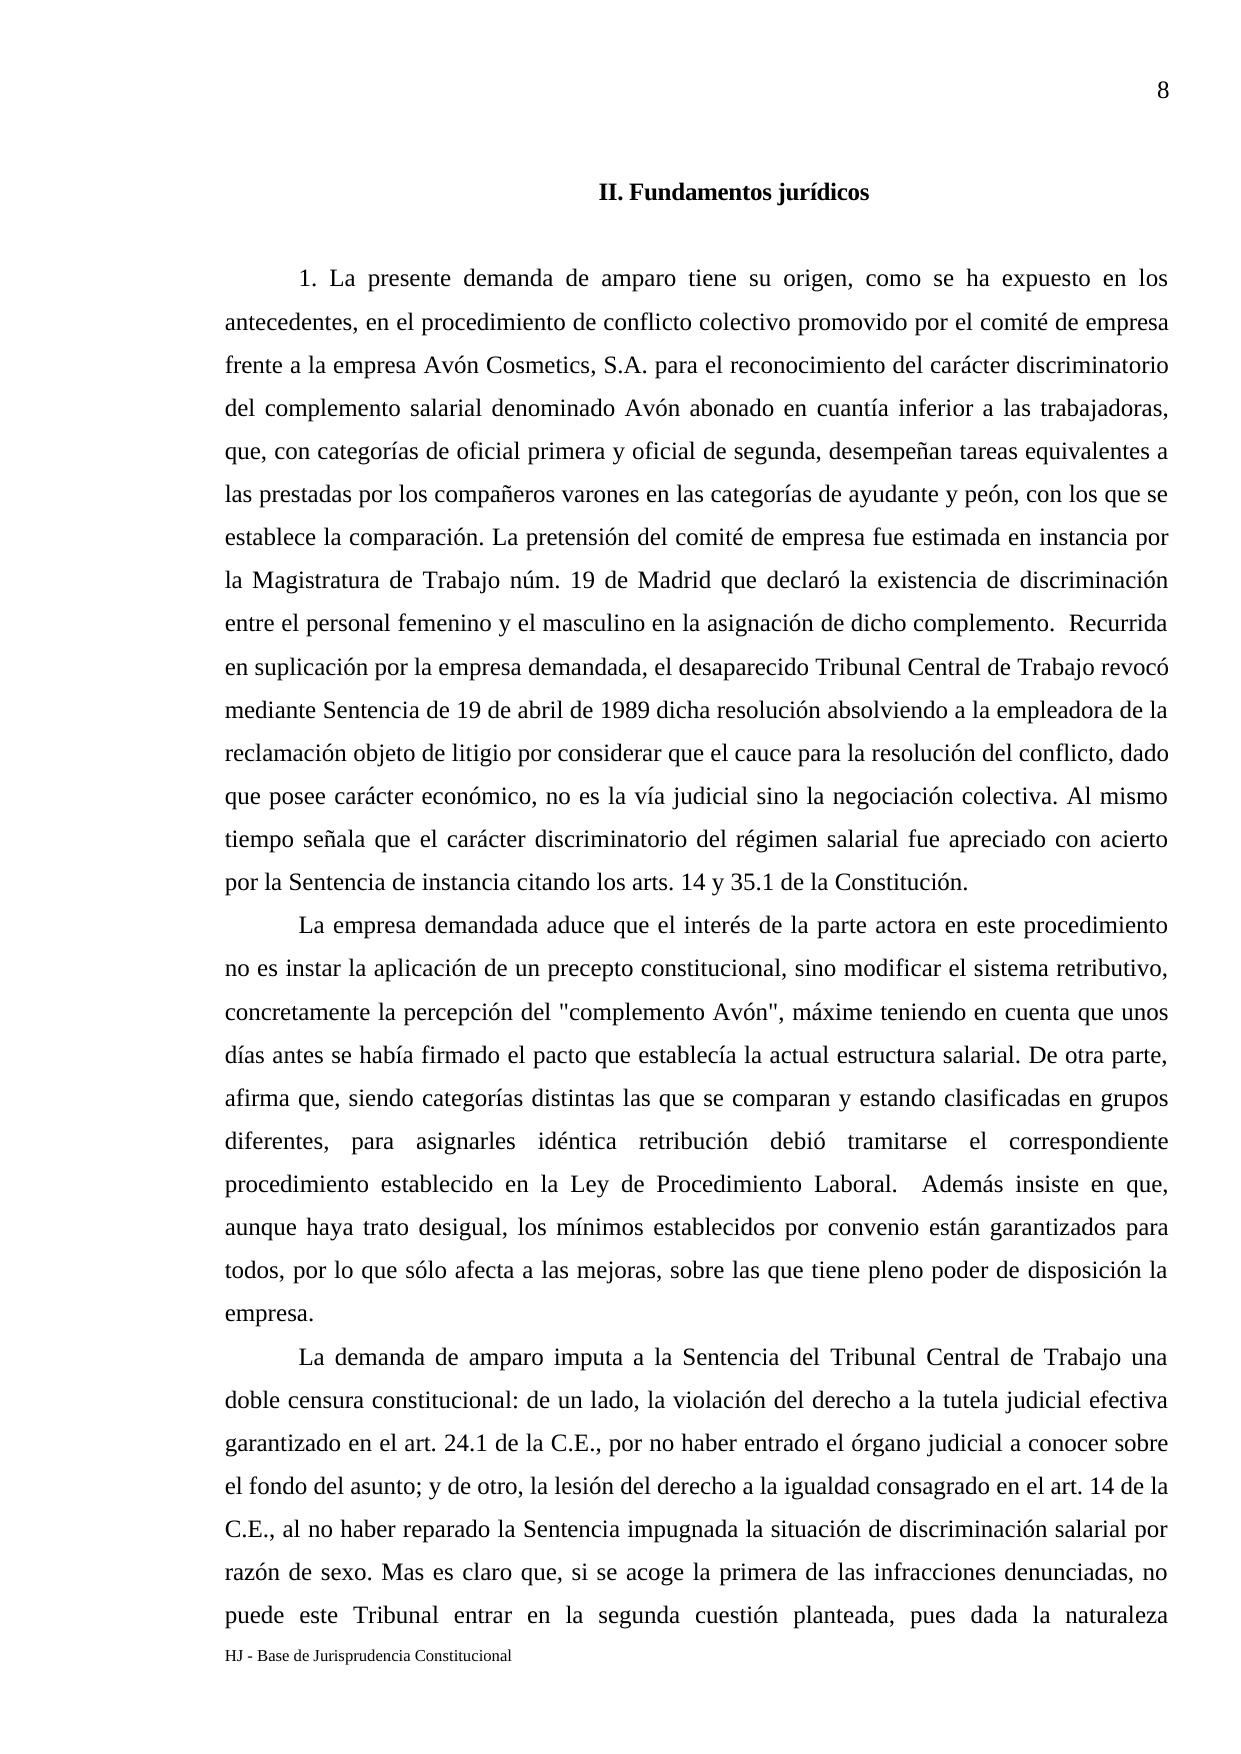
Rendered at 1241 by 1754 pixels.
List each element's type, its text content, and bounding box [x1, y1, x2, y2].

subtitle II. Fundamentos jurídicos [224, 177, 1169, 206]
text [224, 1342, 1169, 1629]
text La empresa demandada aduce que el interés de la parte actora en este procedimiento no es instar la aplicación de un precepto constitucional, sino modificar el sistema retributivo, concretamente la percepción del "complemento Avón", máxime teniendo en cuenta que unos días antes se había firmado el pacto que establecía la actual estructura salarial. De otra parte, afirma que, siendo categorías distintas las que se comparan y estando clasificadas en grupos diferentes, para asignarles idéntica retribución debió tramitarse el correspondiente procedimiento establecido en la Ley de Procedimiento Laboral. Además insiste en que, aunque haya trato desigual, los mínimos establecidos por convenio están garantizados para todos, por lo que sólo afecta a las mejoras, sobre las que tiene pleno poder de disposición la empresa. [224, 910, 1169, 1327]
text 1. La presente demanda de amparo tiene su origen, como se ha expuesto en los antecedentes, en el procedimiento de conflicto colectivo promovido por el comité de empresa frente a la empresa Avón Cosmetics, S.A. para el reconocimiento del carácter discriminatorio del complemento salarial denominado Avón abonado en cuantía inferior a las trabajadoras, que, con categorías de oficial primera y oficial de segunda, desempeñan tareas equivalentes a las prestadas por los compañeros varones en las categorías de ayudante y peón, con los que se establece la comparación. La pretensión del comité de empresa fue estimada en instancia por la Magistratura de Trabajo núm. 19 de Madrid que declaró la existencia de discriminación entre el personal femenino y el masculino en la asignación de dicho complemento. Recurrida en suplicación por la empresa demandada, el desaparecido Tribunal Central de Trabajo revocó mediante Sentencia de 19 de abril de 1989 dicha resolución absolviendo a la empleadora de la reclamación objeto de litigio por considerar que el cauce para la resolución del conflicto, dado que posee carácter económico, no es la vía judicial sino la negociación colectiva. Al mismo tiempo señala que el carácter discriminatorio del régimen salarial fue apreciado con acierto por la Sentencia de instancia citando los arts. 14 y 35.1 de la Constitución. [224, 263, 1169, 896]
